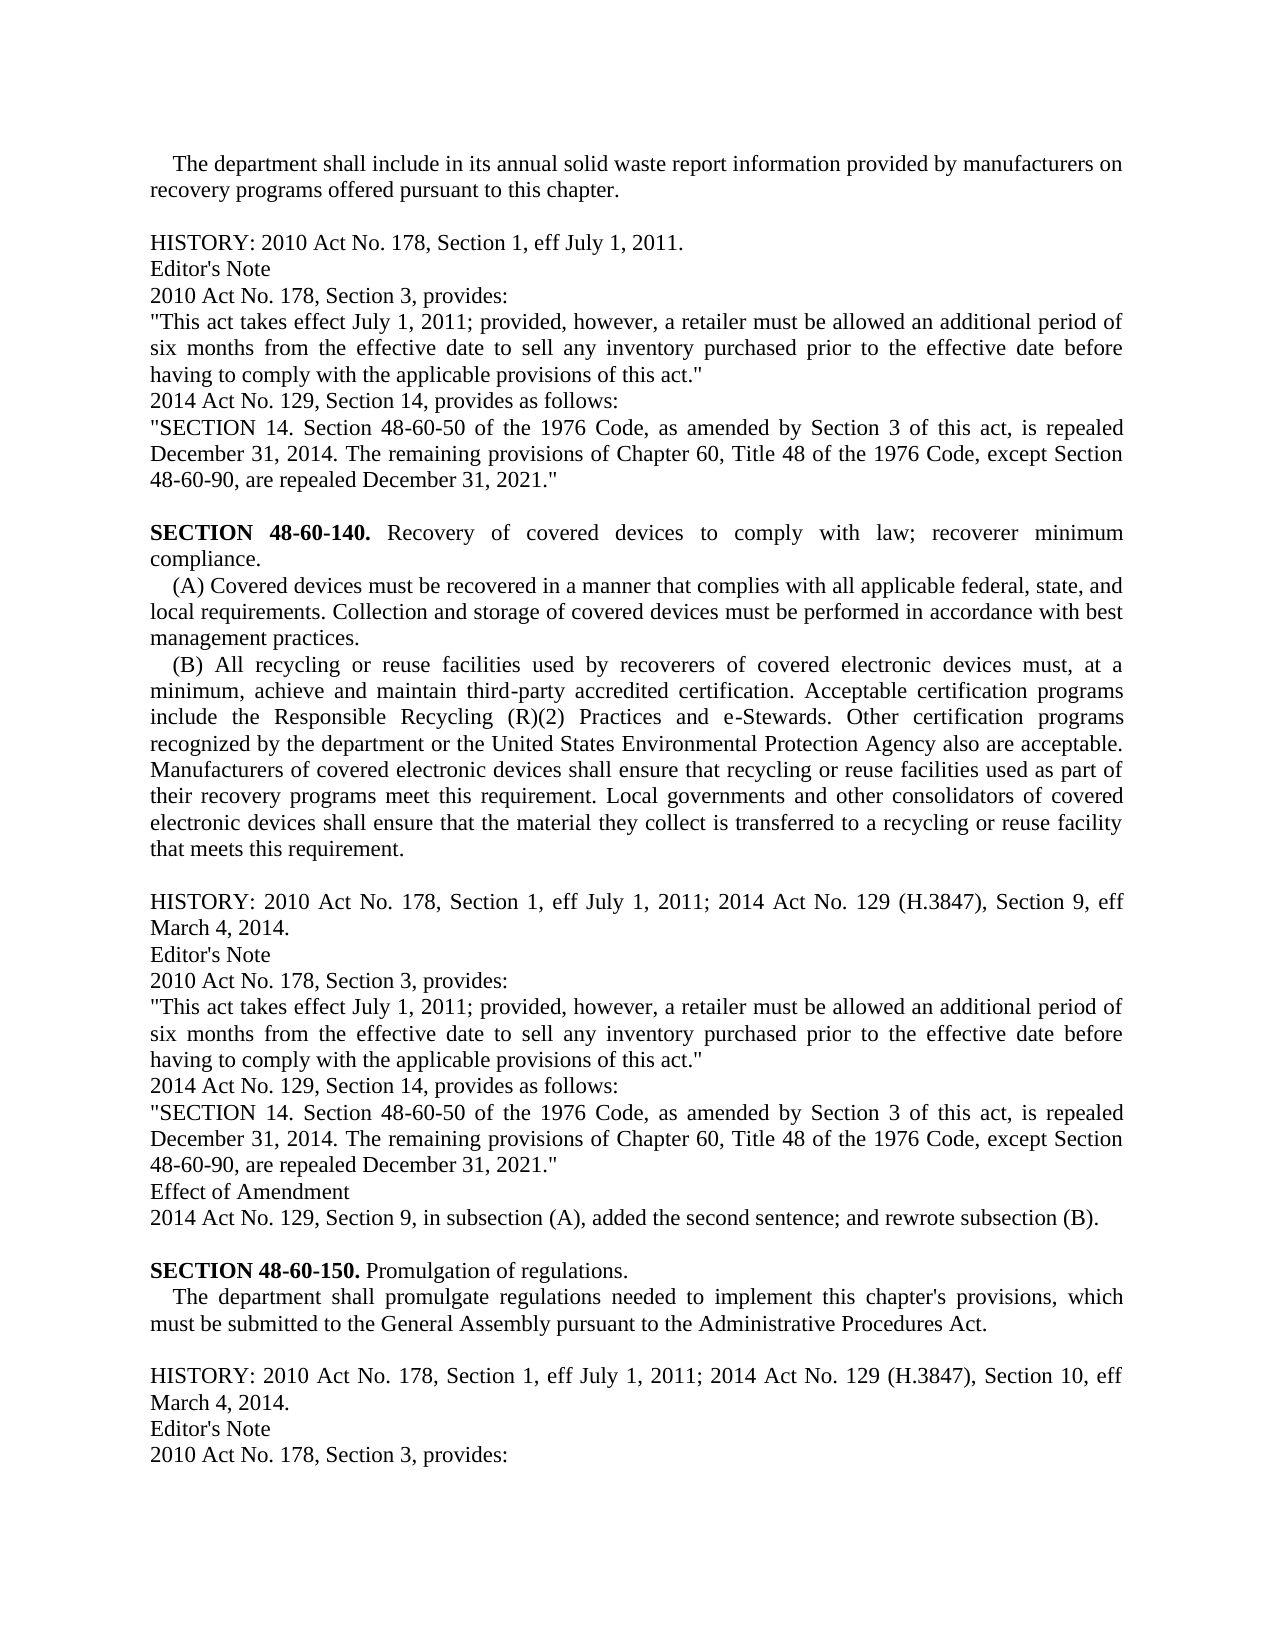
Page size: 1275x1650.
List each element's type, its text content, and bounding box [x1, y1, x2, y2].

text The department shall include in its annual solid waste report information provided by manufacturers on recovery programs offered pursuant to this chapter. [150, 150, 1125, 203]
text 2010 Act No. 178, Section 3, provides: [150, 967, 1125, 993]
text 2010 Act No. 178, Section 3, provides: [150, 282, 1125, 308]
text Editor's Note [150, 1415, 1125, 1441]
text 2014 Act No. 129, Section 14, provides as follows: [150, 1072, 1125, 1099]
text HISTORY: 2010 Act No. 178, Section 1, eff July 1, 2011; 2014 Act No. 129 (H.3847), Section 10, eff March 4, 2014. [150, 1362, 1125, 1415]
text (B) All recycling or reuse facilities used by recoverers of covered electronic devices must, at a minimum, achieve and maintain third-party accredited certification. Acceptable certification programs include the Responsible Recycling (R)(2) Practices and e-Stewards. Other certification programs recognized by the department or the United States Environmental Protection Agency also are acceptable. Manufacturers of covered electronic devices shall ensure that recycling or reuse facilities used as part of their recovery programs meet this requirement. Local governments and other consolidators of covered electronic devices shall ensure that the material they collect is transferred to a recycling or reuse facility that meets this requirement. [150, 651, 1125, 862]
text HISTORY: 2010 Act No. 178, Section 1, eff July 1, 2011; 2014 Act No. 129 (H.3847), Section 9, eff March 4, 2014. [150, 888, 1125, 941]
text (A) Covered devices must be recovered in a manner that complies with all applicable federal, state, and local requirements. Collection and storage of covered devices must be performed in accordance with best management practices. [150, 572, 1125, 651]
text 2010 Act No. 178, Section 3, provides: [150, 1441, 1125, 1468]
text 2014 Act No. 129, Section 14, provides as follows: [150, 387, 1125, 413]
text SECTION 48-60-140. Recovery of covered devices to comply with law; recoverer minimum compliance. [150, 519, 1125, 572]
text Effect of Amendment [150, 1178, 1125, 1204]
text HISTORY: 2010 Act No. 178, Section 1, eff July 1, 2011. [150, 229, 1125, 255]
text Editor's Note [150, 941, 1125, 967]
text 2014 Act No. 129, Section 9, in subsection (A), added the second sentence; and rewrote subsection (B). [150, 1204, 1125, 1231]
text Editor's Note [150, 255, 1125, 282]
text The department shall promulgate regulations needed to implement this chapter's provisions, which must be submitted to the General Assembly pursuant to the Administrative Procedures Act. [150, 1283, 1125, 1336]
text SECTION 48-60-150. Promulgation of regulations. [150, 1257, 1125, 1283]
